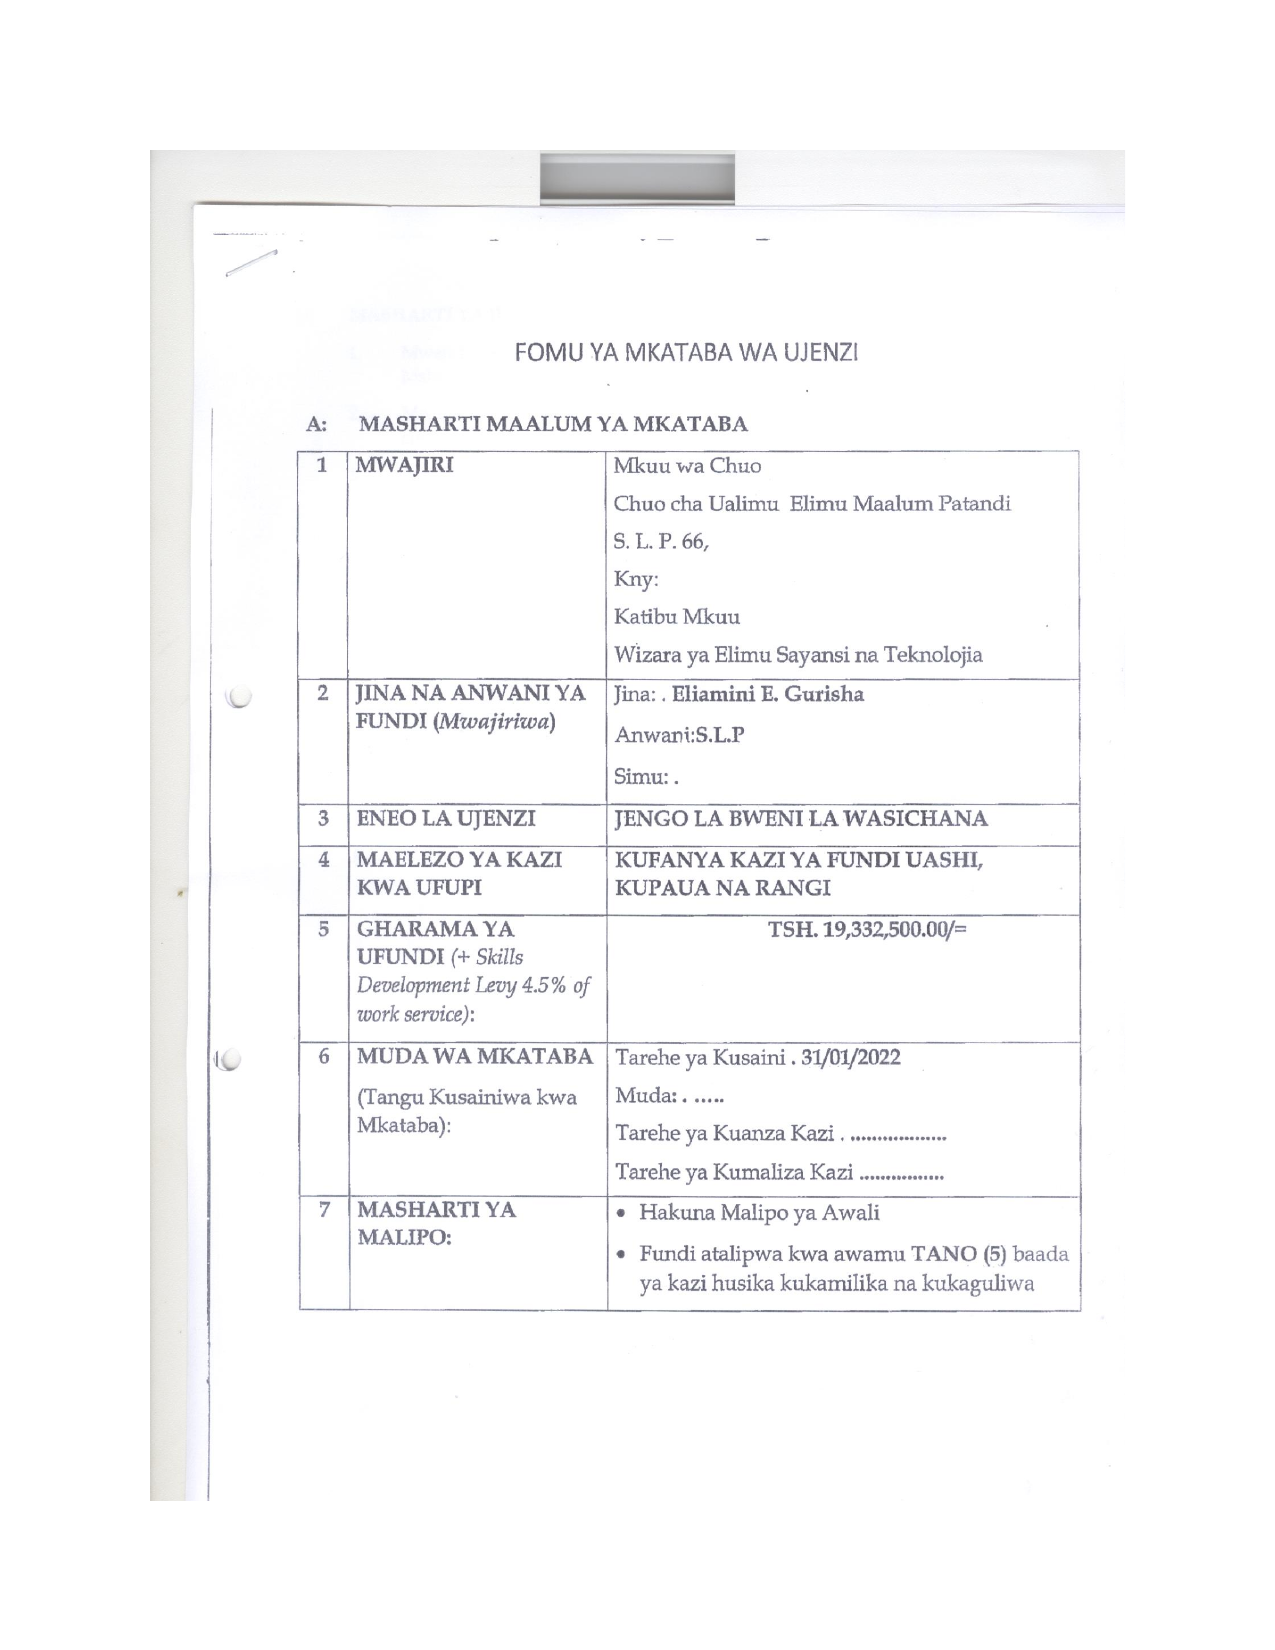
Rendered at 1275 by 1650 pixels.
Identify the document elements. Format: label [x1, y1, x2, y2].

picture [150, 150, 1125, 1501]
